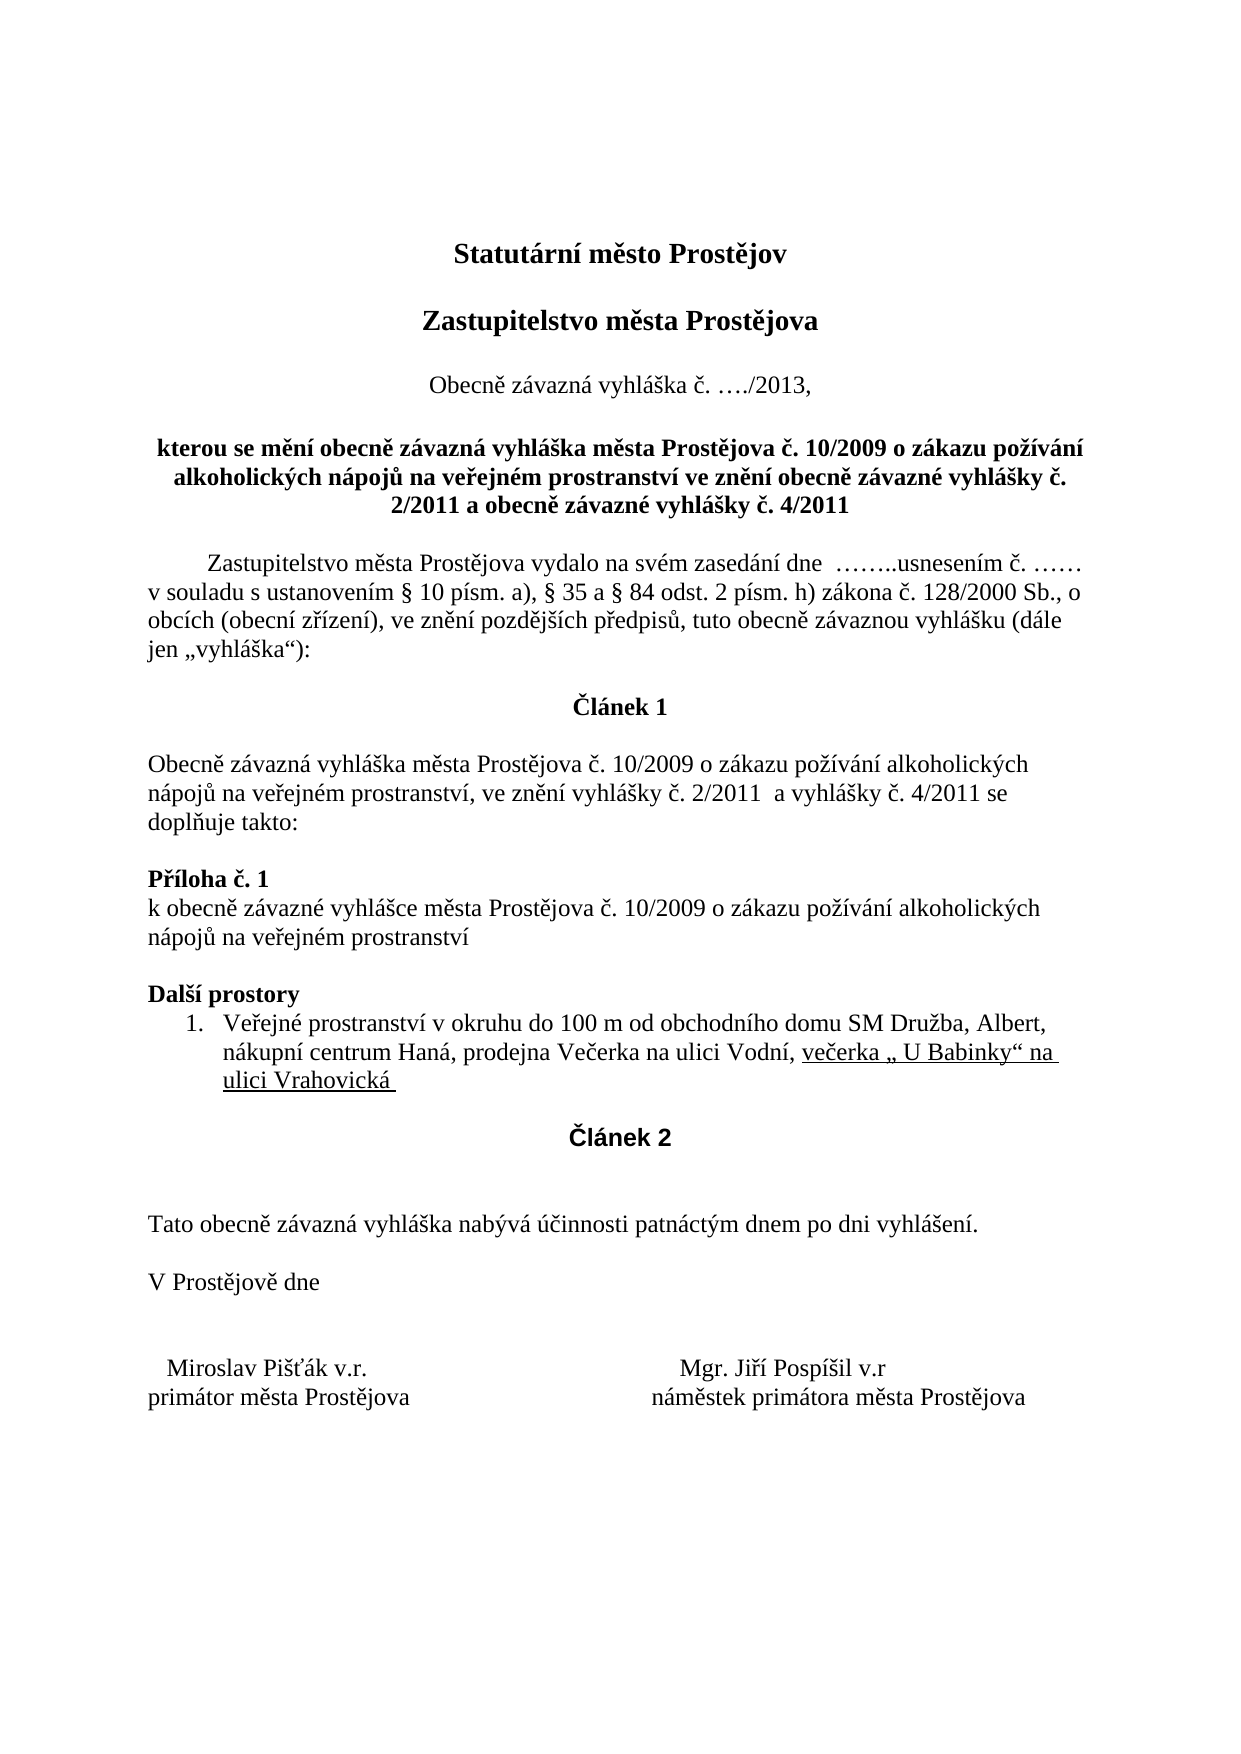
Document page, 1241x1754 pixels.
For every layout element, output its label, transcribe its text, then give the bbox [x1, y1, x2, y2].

text Statutární město Prostějov [148, 236, 1092, 270]
text Miroslav Pišťák v.r. Mgr. Jiří Pospíšil v.r [148, 1353, 1092, 1382]
text V Prostějově dne [148, 1267, 1092, 1295]
text Článek 1 [148, 692, 1092, 720]
text k obecně závazné vyhlášce města Prostějova č. 10/2009 o zákazu požívání alkoholických nápojů na veřejném prostranství [148, 893, 1092, 950]
text kterou se mění obecně závazná vyhláška města Prostějova č. 10/2009 o zákazu požívání alkoholických nápojů na veřejném prostranství ve znění obecně závazné vyhlášky č. 2/2011 a obecně závazné vyhlášky č. 4/2011 [148, 433, 1092, 519]
text Příloha č. 1 [148, 864, 1092, 893]
text Tato obecně závazná vyhláška nabývá účinnosti patnáctým dnem po dni vyhlášení. [148, 1209, 1092, 1238]
text Obecně závazná vyhláška města Prostějova č. 10/2009 o zákazu požívání alkoholických nápojů na veřejném prostranství, ve znění vyhlášky č. 2/2011 a vyhlášky č. 4/2011 se doplňuje takto: [148, 749, 1092, 835]
text Obecně závazná vyhláška č. …./2013, [148, 371, 1092, 399]
text Zastupitelstvo města Prostějova [148, 303, 1092, 337]
text Zastupitelstvo města Prostějova vydalo na svém zasedání dne ……..usnesením č. …… v souladu s ustanovením § 10 písm. a), § 35 a § 84 odst. 2 písm. h) zákona č. 128/2000 Sb., o obcích (obecní zřízení), ve znění pozdějších předpisů, tuto obecně závaznou vyhlášku (dále jen „vyhláška“): [148, 548, 1092, 663]
text Další prostory [148, 979, 1092, 1008]
list Veřejné prostranství v okruhu do 100 m od obchodního domu SM Družba, Albert, nákupní centrum Haná, prodejna Večerka na ulici Vodní, večerka „ U Babinky“ na ulici Vrahovická [185, 1008, 1092, 1094]
text Článek 2 [148, 1123, 1092, 1152]
text primátor města Prostějova náměstek primátora města Prostějova [148, 1382, 1092, 1410]
